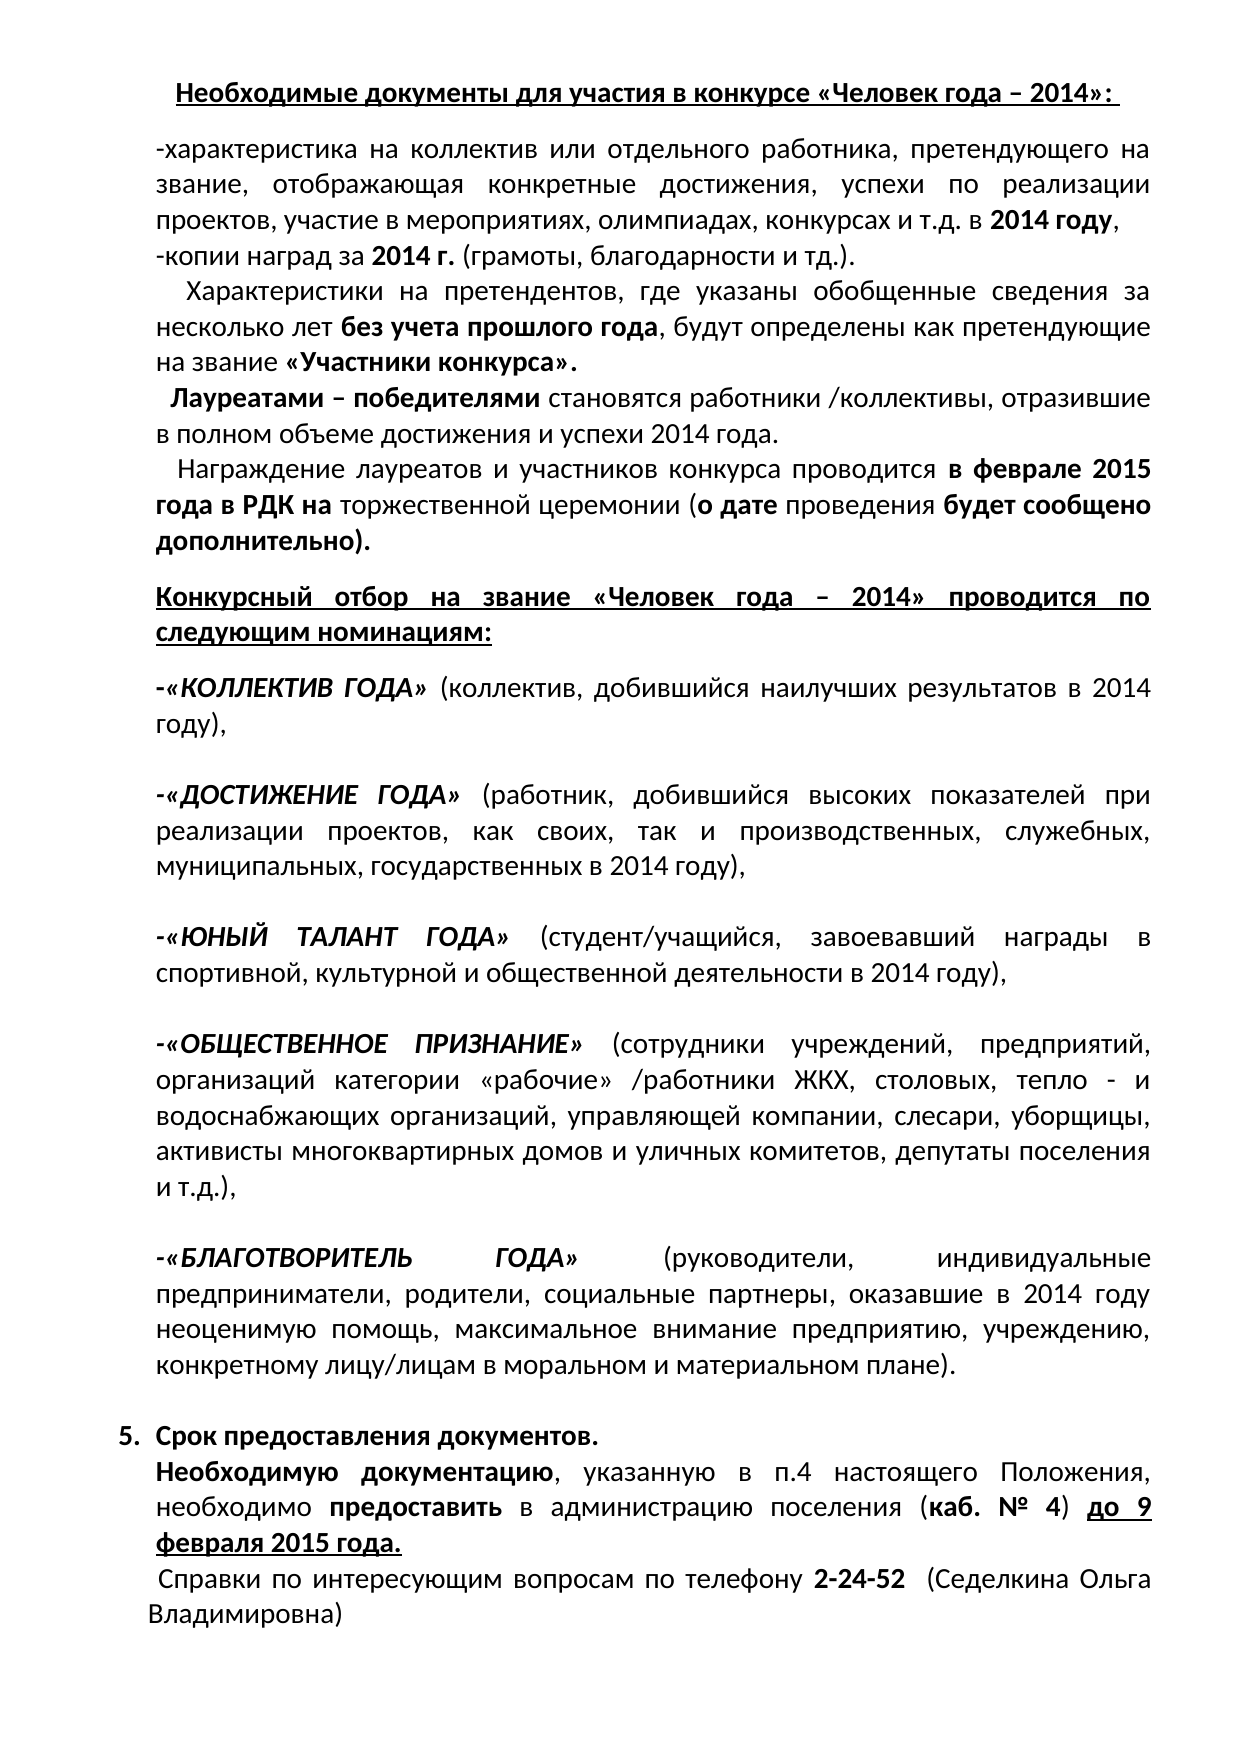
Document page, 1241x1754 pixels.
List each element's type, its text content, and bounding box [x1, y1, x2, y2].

text Справки по интересующим вопросам по телефону 2-24-52 (Седелкина Ольга Владимировна) [148, 1560, 1152, 1631]
text Характеристики на претендентов, где указаны обобщенные сведения за несколько лет без учета прошлого года, будут определены как претендующие на звание «Участники конкурса». [156, 272, 1152, 379]
text Лауреатами – победителями становятся работники /коллективы, отразившие в полном объеме достижения и успехи 2014 года. [156, 379, 1152, 450]
text -копии наград за 2014 г. (грамоты, благодарности и тд.). [156, 237, 1152, 272]
text -«КОЛЛЕКТИВ ГОДА» (коллектив, добившийся наилучших результатов в 2014 году), [156, 669, 1152, 740]
text Необходимые документы для участия в конкурсе «Человек года – 2014»: [156, 74, 1152, 109]
text Необходимую документацию, указанную в п.4 настоящего Положения, необходимо предоставить в администрацию поселения (каб. № 4) до 9 февраля 2015 года. [156, 1453, 1152, 1560]
text -«ДОСТИЖЕНИЕ ГОДА» (работник, добившийся высоких показателей при реализации проектов, как своих, так и производственных, служебных, муниципальных, государственных в 2014 году), [156, 776, 1152, 883]
text Награждение лауреатов и участников конкурса проводится в феврале 2015 года в РДК на торжественной церемонии (о дате проведения будет сообщено дополнительно). [156, 450, 1152, 557]
text -«БЛАГОТВОРИТЕЛЬ ГОДА» (руководители, индивидуальные предприниматели, родители, социальные партнеры, оказавшие в 2014 году неоценимую помощь, максимальное внимание предприятию, учреждению, конкретному лицу/лицам в моральном и материальном плане). [156, 1239, 1152, 1382]
text -характеристика на коллектив или отдельного работника, претендующего на звание, отображающая конкретные достижения, успехи по реализации проектов, участие в мероприятиях, олимпиадах, конкурсах и т.д. в 2014 году, [156, 130, 1152, 237]
text -«ЮНЫЙ ТАЛАНТ ГОДА» (студент/учащийся, завоевавший награды в спортивной, культурной и общественной деятельности в 2014 году), [156, 918, 1152, 990]
text -«ОБЩЕСТВЕННОЕ ПРИЗНАНИЕ» (сотрудники учреждений, предприятий, организаций категории «рабочие» /работники ЖКХ, столовых, тепло - и водоснабжающих организаций, управляющей компании, слесари, уборщицы, активисты многоквартирных домов и уличных комитетов, депутаты поселения и т.д.), [156, 1025, 1152, 1203]
list Срок предоставления документов. [118, 1417, 1152, 1453]
text Конкурсный отбор на звание «Человек года – 2014» проводится по следующим номинациям: [156, 578, 1152, 649]
